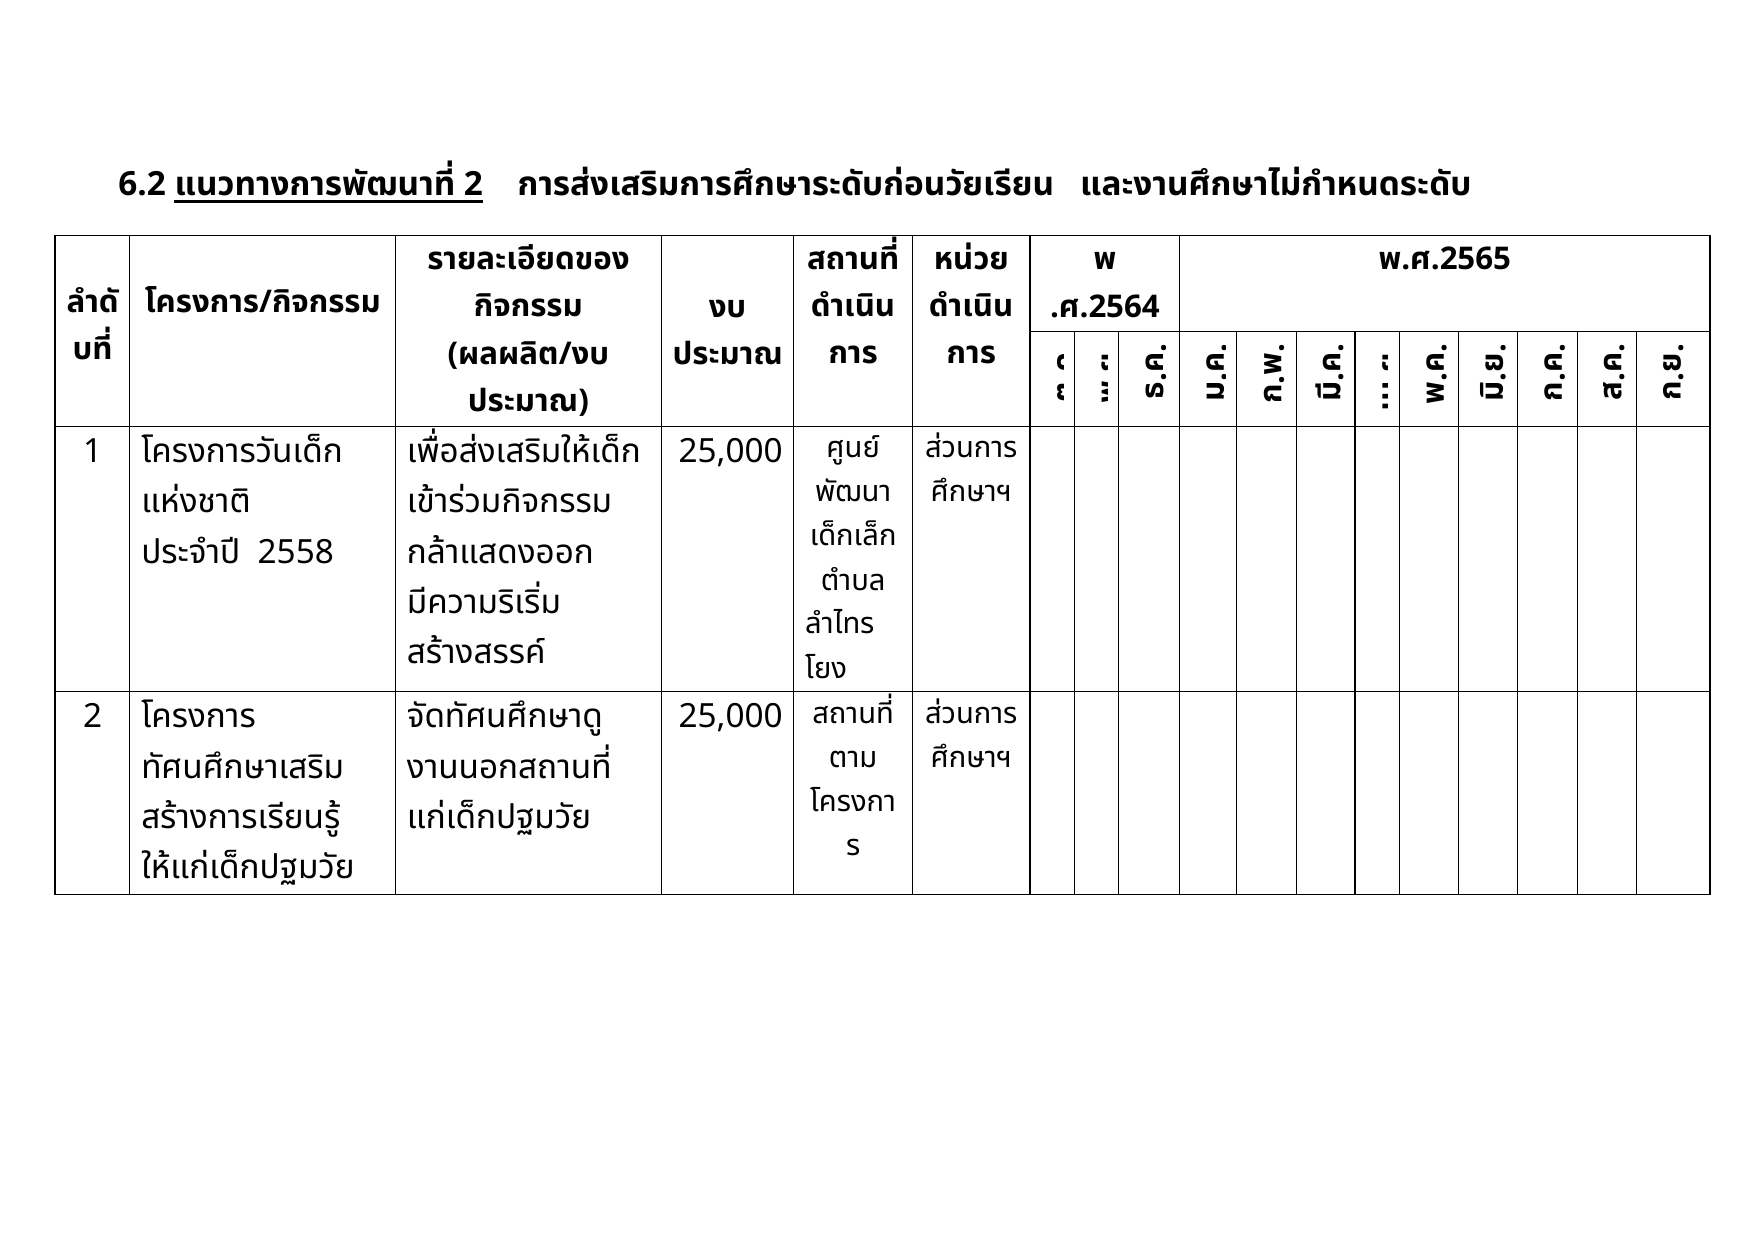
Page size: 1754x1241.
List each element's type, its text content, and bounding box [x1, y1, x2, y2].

table_cell [1356, 692, 1399, 894]
table_header สถานที่ดำเนินการ [794, 236, 912, 426]
table_header โครงการ/กิจกรรม [130, 236, 395, 426]
table_cell โครงการวันเด็กแห่งชาติ ประจำปี 2558 [130, 427, 395, 691]
table_cell โครงการทัศนศึกษาเสริมสร้างการเรียนรู้ ให้แก่เด็กปฐมวัย [130, 692, 395, 894]
table_cell [1637, 427, 1709, 691]
table_cell [1119, 692, 1179, 894]
table_header พ.ศ.2565 [1180, 236, 1709, 331]
table_cell เพื่อส่งเสริมให้เด็กเข้าร่วมกิจกรรม กล้าแสดงออก มีความริเริ่มสร้างสรรค์ [396, 427, 661, 691]
table_cell 25,000 [662, 427, 793, 691]
table_header ลำดับที่ [56, 236, 129, 426]
table_header หน่วยดำเนินการ [913, 236, 1029, 426]
table_cell [1031, 427, 1074, 691]
table_cell [1578, 692, 1636, 894]
table_cell ส.ค. [1578, 332, 1636, 426]
table_cell ก.พ. [1237, 332, 1296, 426]
text 6.2 แนวทางการพัฒนาที่ 2 การส่งเสริมการศึกษาระดับก่อนวัยเรียน และงานศึกษาไม่กำหนดระดับ [118, 160, 1636, 210]
table_cell [1459, 692, 1517, 894]
table_cell [1075, 427, 1118, 691]
table_cell [1180, 427, 1236, 691]
table_cell ม.ค. [1180, 332, 1236, 426]
table_cell เม.ย. [1356, 332, 1399, 426]
table_cell [1578, 427, 1636, 691]
table_cell ก.ย. [1637, 332, 1709, 426]
table_cell [1031, 692, 1074, 894]
table_cell ศูนย์พัฒนาเด็กเล็กตำบล ลำไทรโยง [794, 427, 912, 691]
table_header รายละเอียดของกิจกรรม (ผลผลิต/งบประมาณ) [396, 236, 661, 426]
table_cell [1297, 692, 1354, 894]
table_cell 1 [56, 427, 129, 691]
table_cell พ.ค. [1400, 332, 1458, 426]
table_cell จัดทัศนศึกษาดูงานนอกสถานที่แก่เด็กปฐมวัย [396, 692, 661, 894]
table_header งบประมาณ [662, 236, 793, 426]
table_cell พ.ย. [1075, 332, 1118, 426]
table_cell [1297, 427, 1354, 691]
table_cell มี.ค. [1297, 332, 1354, 426]
table_cell [1356, 427, 1399, 691]
table_cell [1237, 427, 1296, 691]
table_cell [1075, 692, 1118, 894]
table_cell [1119, 427, 1179, 691]
table_cell [1637, 692, 1709, 894]
table_cell ต.ค. [1031, 332, 1074, 426]
table_cell ก.ค. [1518, 332, 1577, 426]
table_cell 2 [56, 692, 129, 894]
table_cell [1400, 692, 1458, 894]
table_cell ส่วนการศึกษาฯ [913, 692, 1029, 894]
table_cell มิ.ย. [1459, 332, 1517, 426]
table_header พ.ศ.2564 [1031, 236, 1179, 331]
table_cell [1400, 427, 1458, 691]
table_cell [1518, 427, 1577, 691]
table_cell [1180, 692, 1236, 894]
table_cell [1237, 692, 1296, 894]
table_cell ส่วนการศึกษาฯ [913, 427, 1029, 691]
table_cell [1459, 427, 1517, 691]
table_cell 25,000 [662, 692, 793, 894]
table_cell สถานที่ ตามโครงการ [794, 692, 912, 894]
table_cell [1518, 692, 1577, 894]
table_cell ธ.ค. [1119, 332, 1179, 426]
